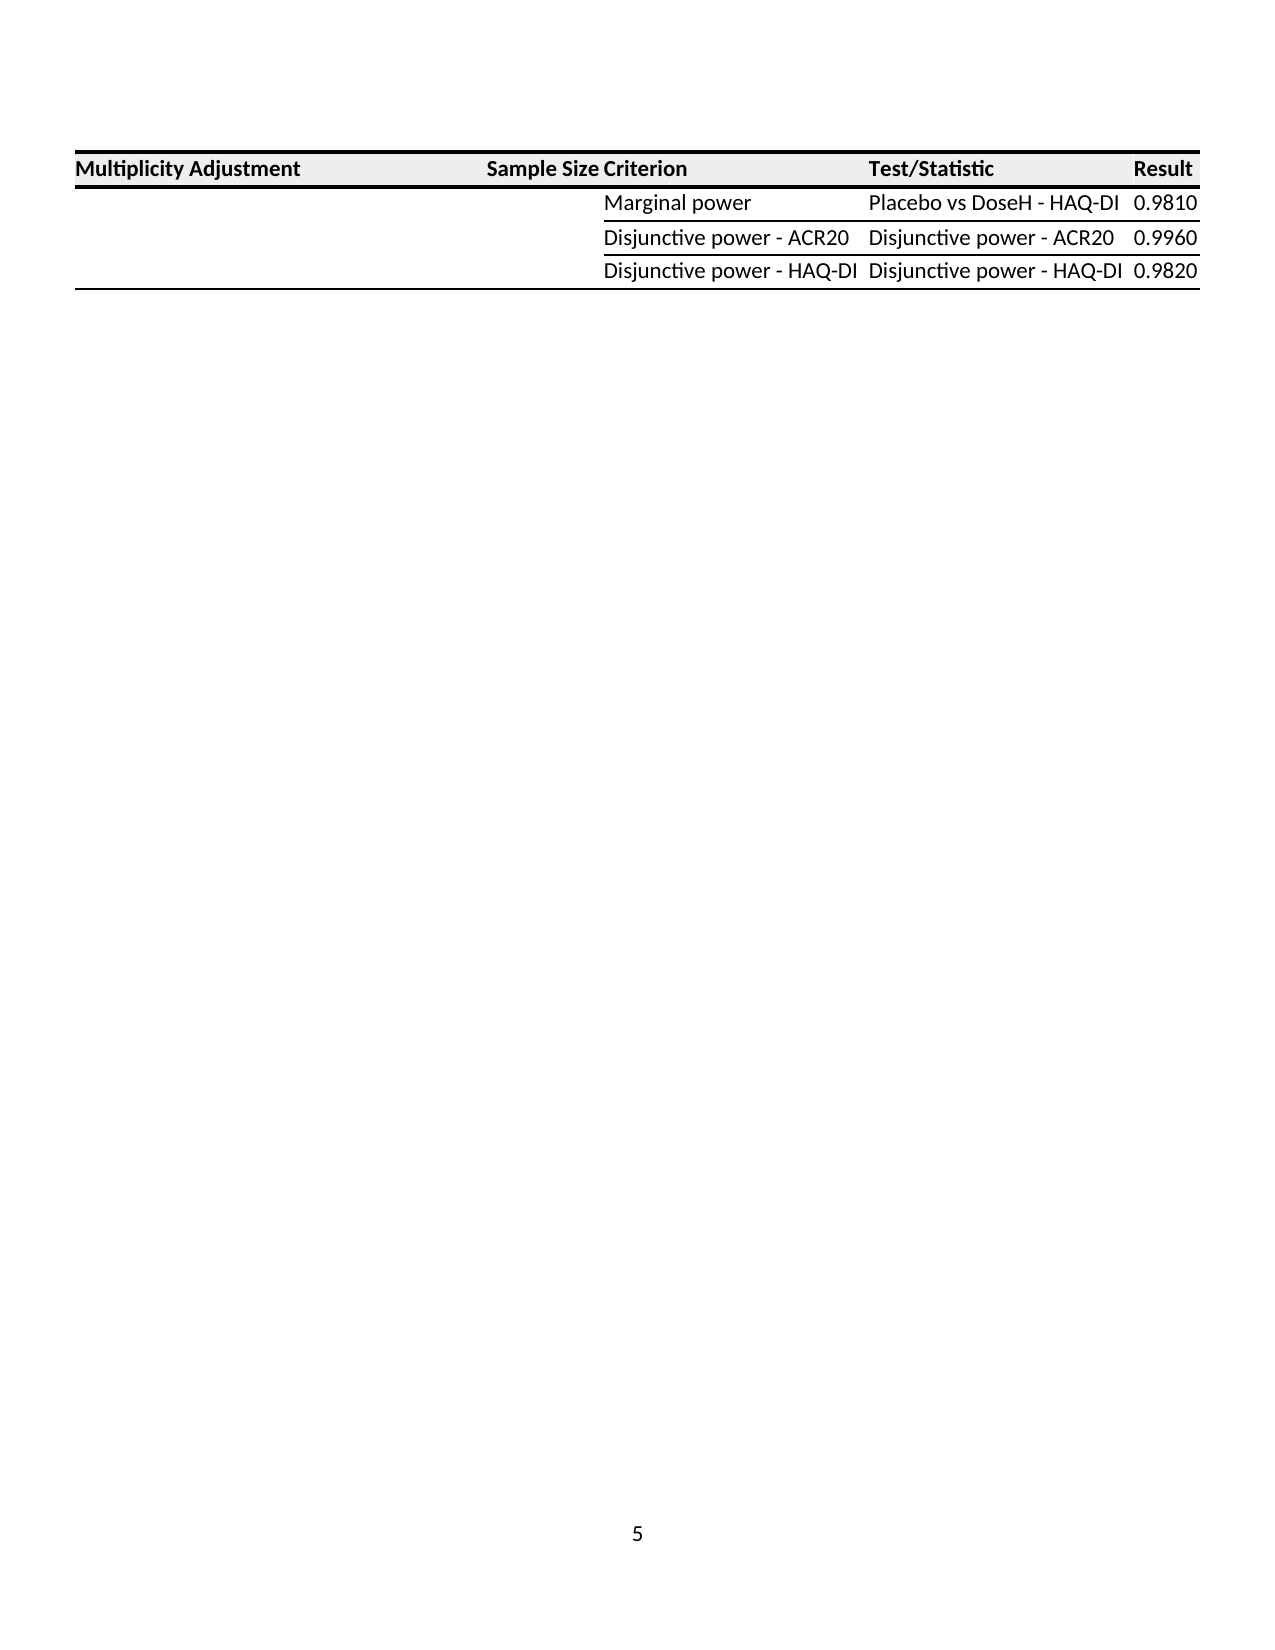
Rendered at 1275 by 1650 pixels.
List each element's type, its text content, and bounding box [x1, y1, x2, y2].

table_header Test/Statistic [869, 154, 1133, 185]
table_cell Marginal power [604, 189, 869, 220]
table_cell 0.9810 [1134, 189, 1200, 220]
table_cell Disjunctive power - ACR20 [869, 222, 1133, 254]
table_cell Disjunctive power - HAQ-DI [604, 256, 869, 288]
table_cell Disjunctive power - ACR20 [604, 222, 869, 254]
table_header Result [1134, 154, 1200, 185]
table_header Multiplicity Adjustment [75, 154, 487, 185]
table_header Criterion [604, 154, 869, 185]
table_cell Disjunctive power - HAQ-DI [869, 256, 1133, 288]
table_cell 0.9960 [1134, 222, 1200, 254]
table_cell 0.9820 [1134, 256, 1200, 288]
table_header Sample Size [487, 154, 604, 185]
table_cell Placebo vs DoseH - HAQ-DI [869, 189, 1133, 220]
